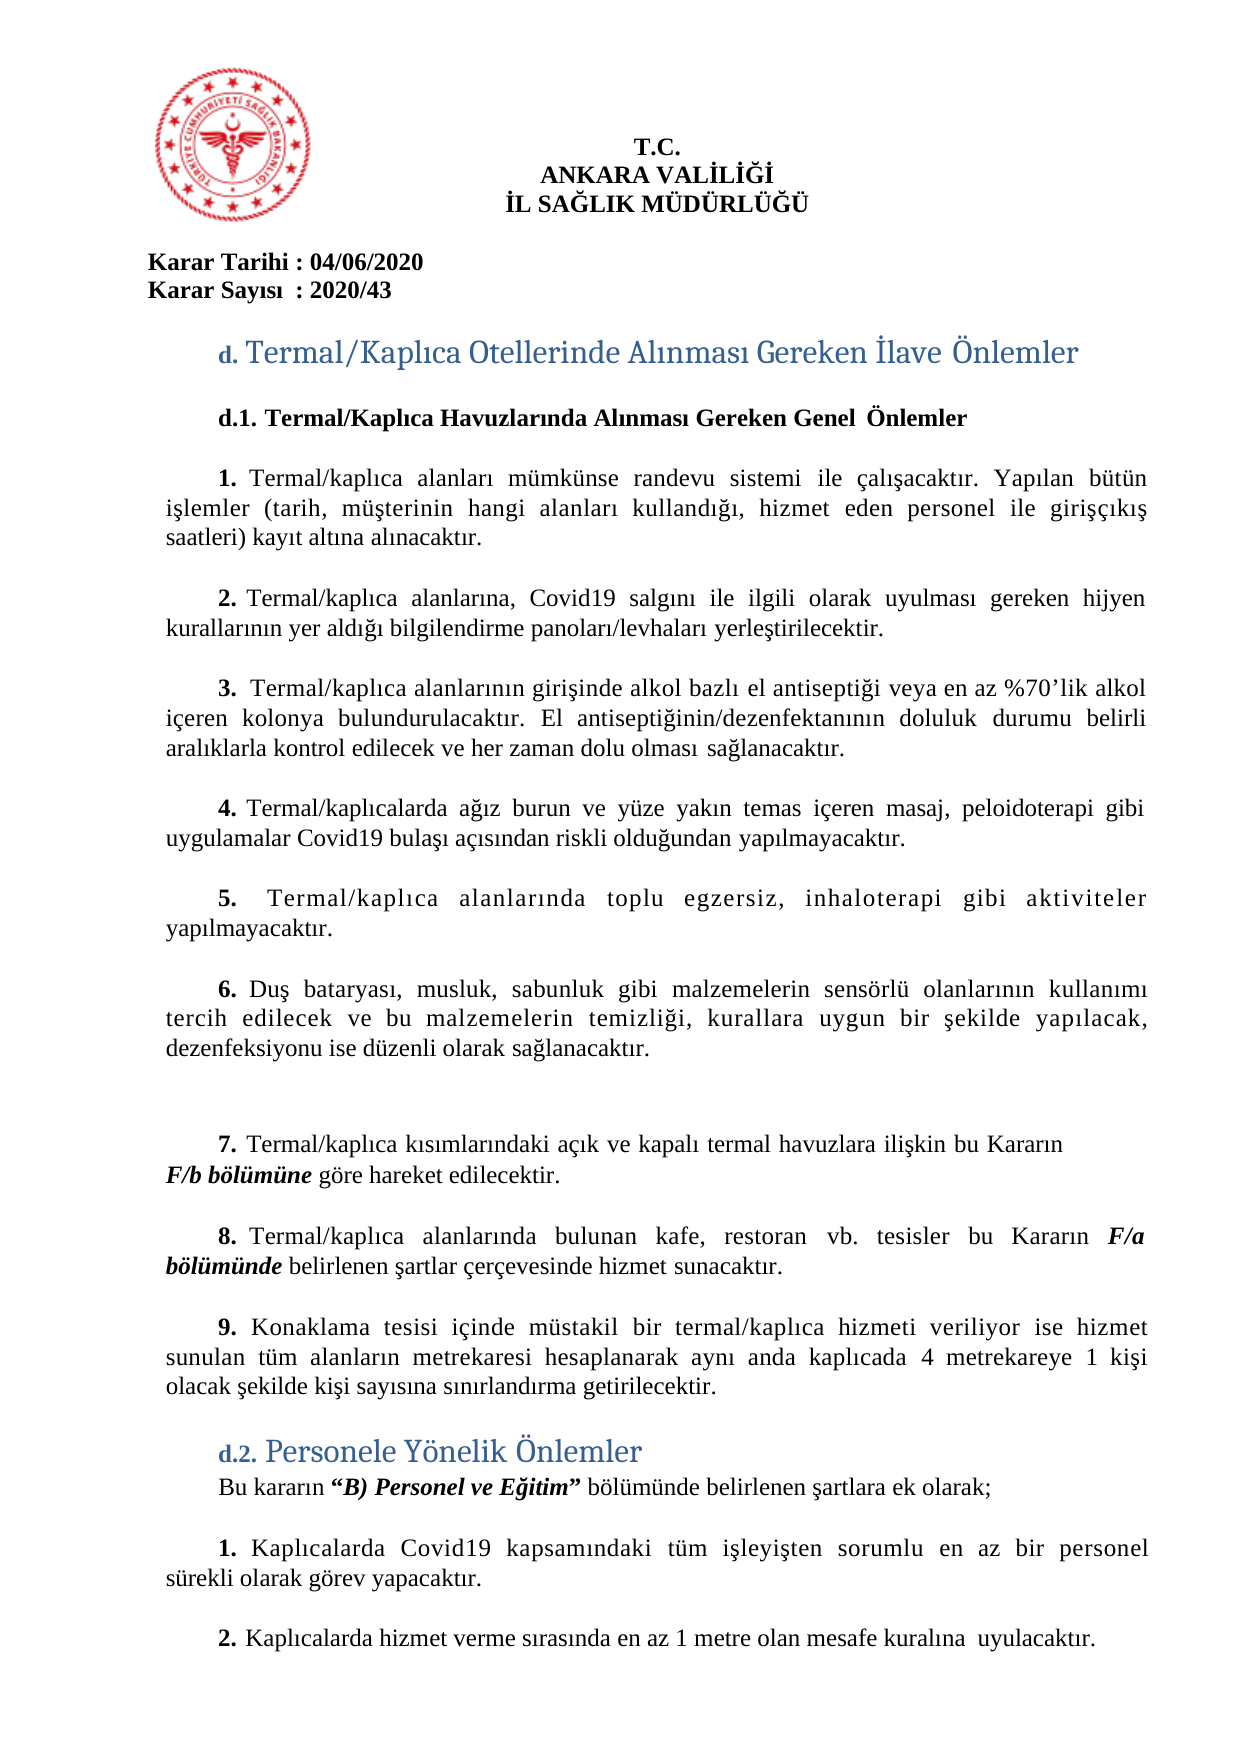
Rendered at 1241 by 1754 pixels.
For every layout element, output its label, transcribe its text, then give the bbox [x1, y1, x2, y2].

list Termal/kaplıca alanlarına, Covid­19 salgını ile ilgili olarak uyulması gereken hijyen kurallarının yer aldığı bilgilendirme panoları/levhaları yerleştirilecektir. [166, 583, 1146, 642]
list Termal/kaplıcalarda ağız burun ve yüze yakın temas içeren masaj, peloidoterapi gibi uygulamalar Covid­19 bulaşı açısından riskli olduğundan yapılmayacaktır. [166, 793, 1145, 852]
list Termal/kaplıca alanlarında toplu egzersiz, inhaloterapi gibi aktiviteler yapılmayacaktır. [166, 883, 1146, 942]
list Kaplıcalarda hizmet verme sırasında en az 1 metre olan mesafe kuralına uyulacaktır. [218, 1623, 1167, 1652]
list Konaklama tesisi içinde müstakil bir termal/kaplıca hizmeti veriliyor ise hizmet sunulan tüm alanların metrekaresi hesaplanarak aynı anda kaplıcada 4 metrekareye 1 kişi olacak şekilde kişi sayısına sınırlandırma getirilecektir. [166, 1312, 1148, 1400]
list Termal/Kaplıca Havuzlarında Alınması Gereken Genel Önlemler [218, 403, 1167, 432]
subtitle Personele Yönelik Önlemler [218, 1432, 1167, 1470]
text F/b bölümüne göre hareket edilecektir. [166, 1160, 1167, 1189]
list Kaplıcalarda Covid­19 kapsamındaki tüm işleyişten sorumlu en az bir personel sürekli olarak görev yapacaktır. [166, 1533, 1149, 1592]
list Termal/kaplıca alanlarında bulunan kafe, restoran vb. tesisler bu Kararın F/a bölümünde belirlenen şartlar çerçevesinde hizmet sunacaktır. [166, 1221, 1147, 1280]
picture [140, 53, 326, 237]
list Termal/kaplıca alanlarının girişinde alkol bazlı el antiseptiği veya en az %70’lik alkol içeren kolonya bulundurulacaktır. El antiseptiğinin/dezenfektanının doluluk durumu belirli aralıklarla kontrol edilecek ve her zaman dolu olması sağlanacaktır. [166, 673, 1146, 761]
list Termal/kaplıca alanları mümkünse randevu sistemi ile çalışacaktır. Yapılan bütün işlemler (tarih, müşterinin hangi alanları kullandığı, hizmet eden personel ile giriş­çıkış saatleri) kayıt altına alınacaktır. [166, 463, 1147, 551]
list Termal/kaplıca kısımlarındaki açık ve kapalı termal havuzlara ilişkin bu Kararın [218, 1129, 1167, 1158]
subtitle Termal/Kaplıca Otellerinde Alınması Gereken İlave Önlemler [218, 333, 1167, 371]
text Bu kararın “B) Personel ve Eğitim” bölümünde belirlenen şartlara ek olarak; [218, 1472, 1167, 1501]
list Duş bataryası, musluk, sabunluk gibi malzemelerin sensörlü olanlarının kullanımı tercih edilecek ve bu malzemelerin temizliği, kurallara uygun bir şekilde yapılacak, dezenfeksiyonu ise düzenli olarak sağlanacaktır. [166, 974, 1148, 1062]
